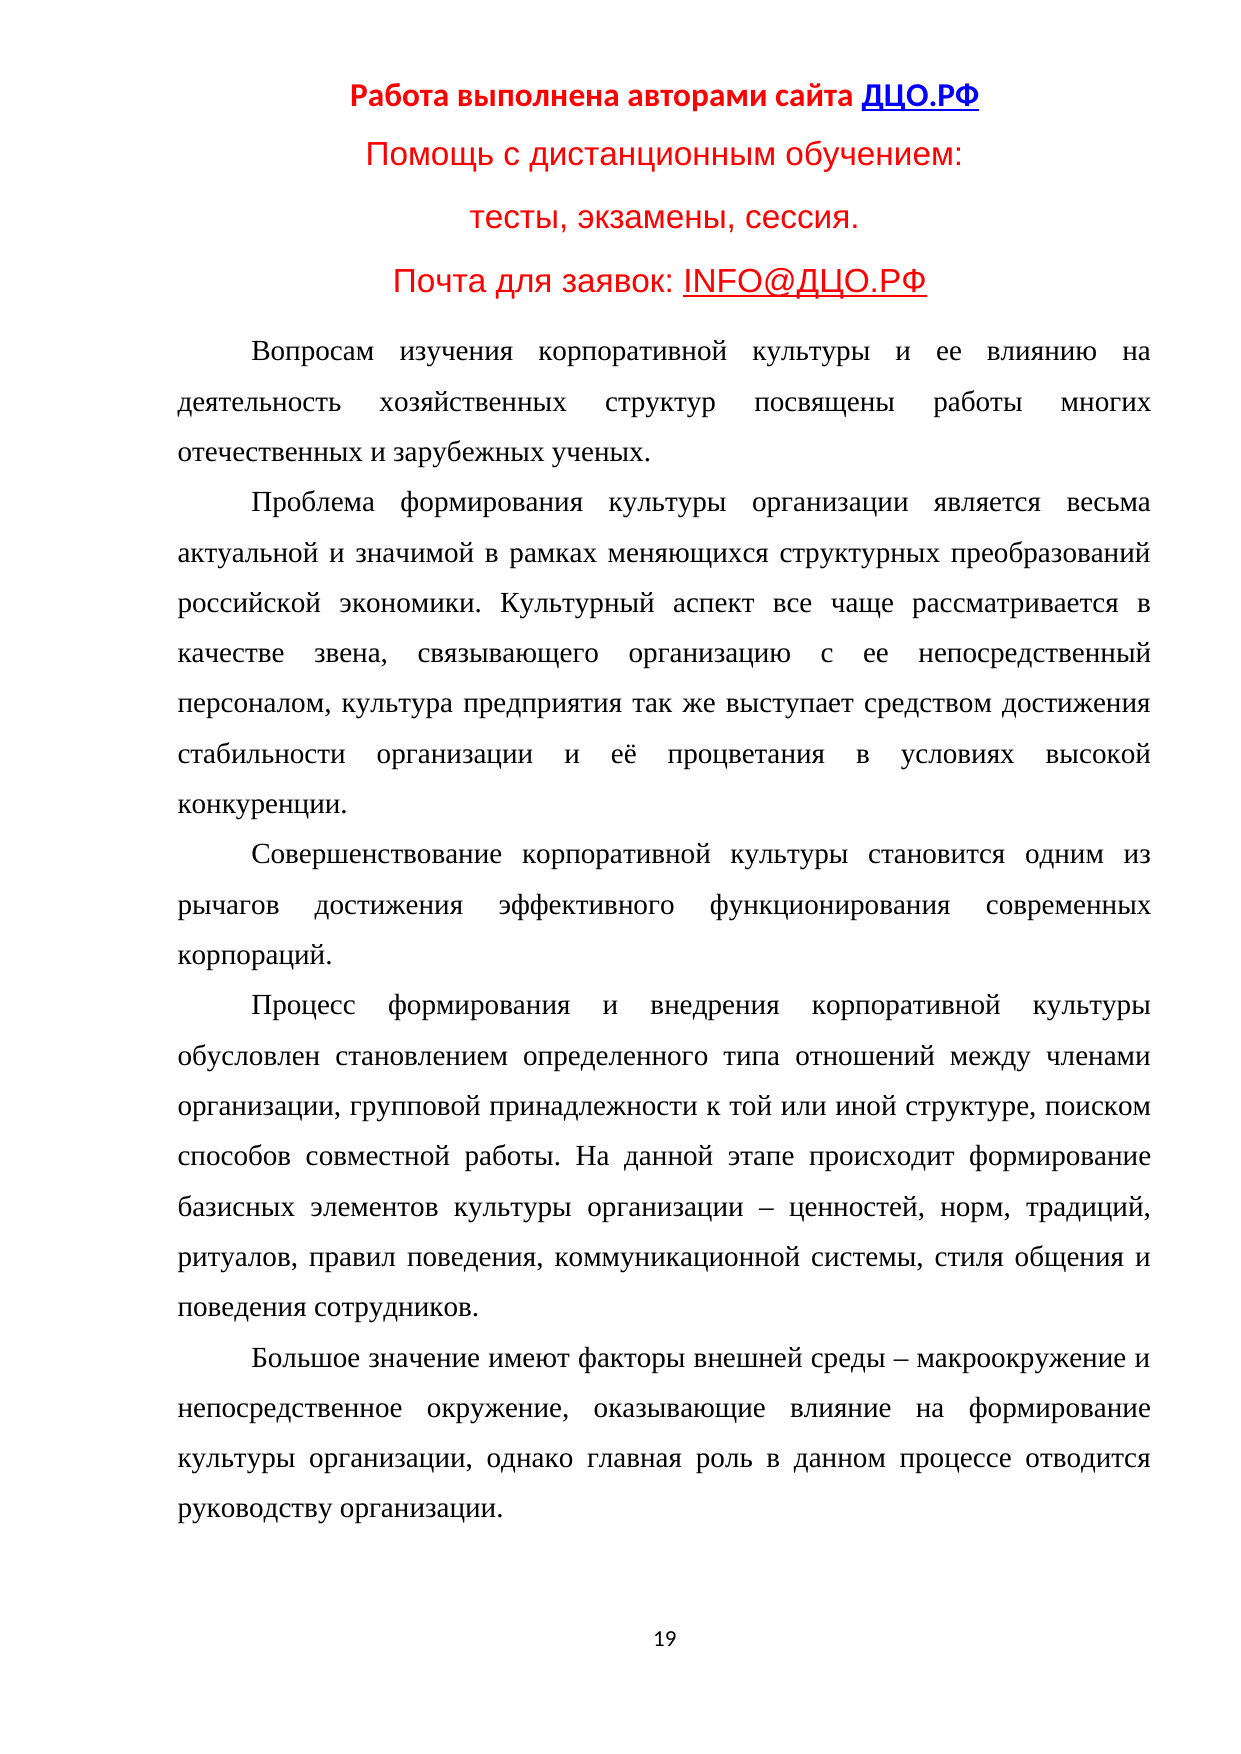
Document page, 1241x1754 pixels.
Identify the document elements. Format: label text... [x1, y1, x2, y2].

list Вопросам изучения корпоративной культуры и ее влиянию на деятельность хозяйственных структур посвящены работы многих отечественных и зарубежных ученых. [177, 333, 1152, 468]
list Проблема формирования культуры организации является весьма актуальной и значимой в рамках меняющихся структурных преобразований российской экономики. Культурный аспект все чаще рассматривается в качестве звена, связывающего организацию с ее непосредственный персоналом, культура предприятия так же выступает средством достижения стабильности организации и её процветания в условиях высокой конкуренции. [177, 484, 1152, 820]
list Большое значение имеют факторы внешней среды – макроокружение и непосредственное окружение, оказывающие влияние на формирование культуры организации, однако главная роль в данном процессе отводится руководству организации. [177, 1340, 1152, 1524]
list Совершенствование корпоративной культуры становится одним из рычагов достижения эффективного функционирования современных корпораций. [177, 837, 1152, 971]
list Процесс формирования и внедрения корпоративной культуры обусловлен становлением определенного типа отношений между членами организации, групповой принадлежности к той или иной структуре, поиском способов совместной работы. На данной этапе происходит формирование базисных элементов культуры организации – ценностей, норм, традиций, ритуалов, правил поведения, коммуникационной системы, стиля общения и поведения сотрудников. [177, 987, 1152, 1323]
